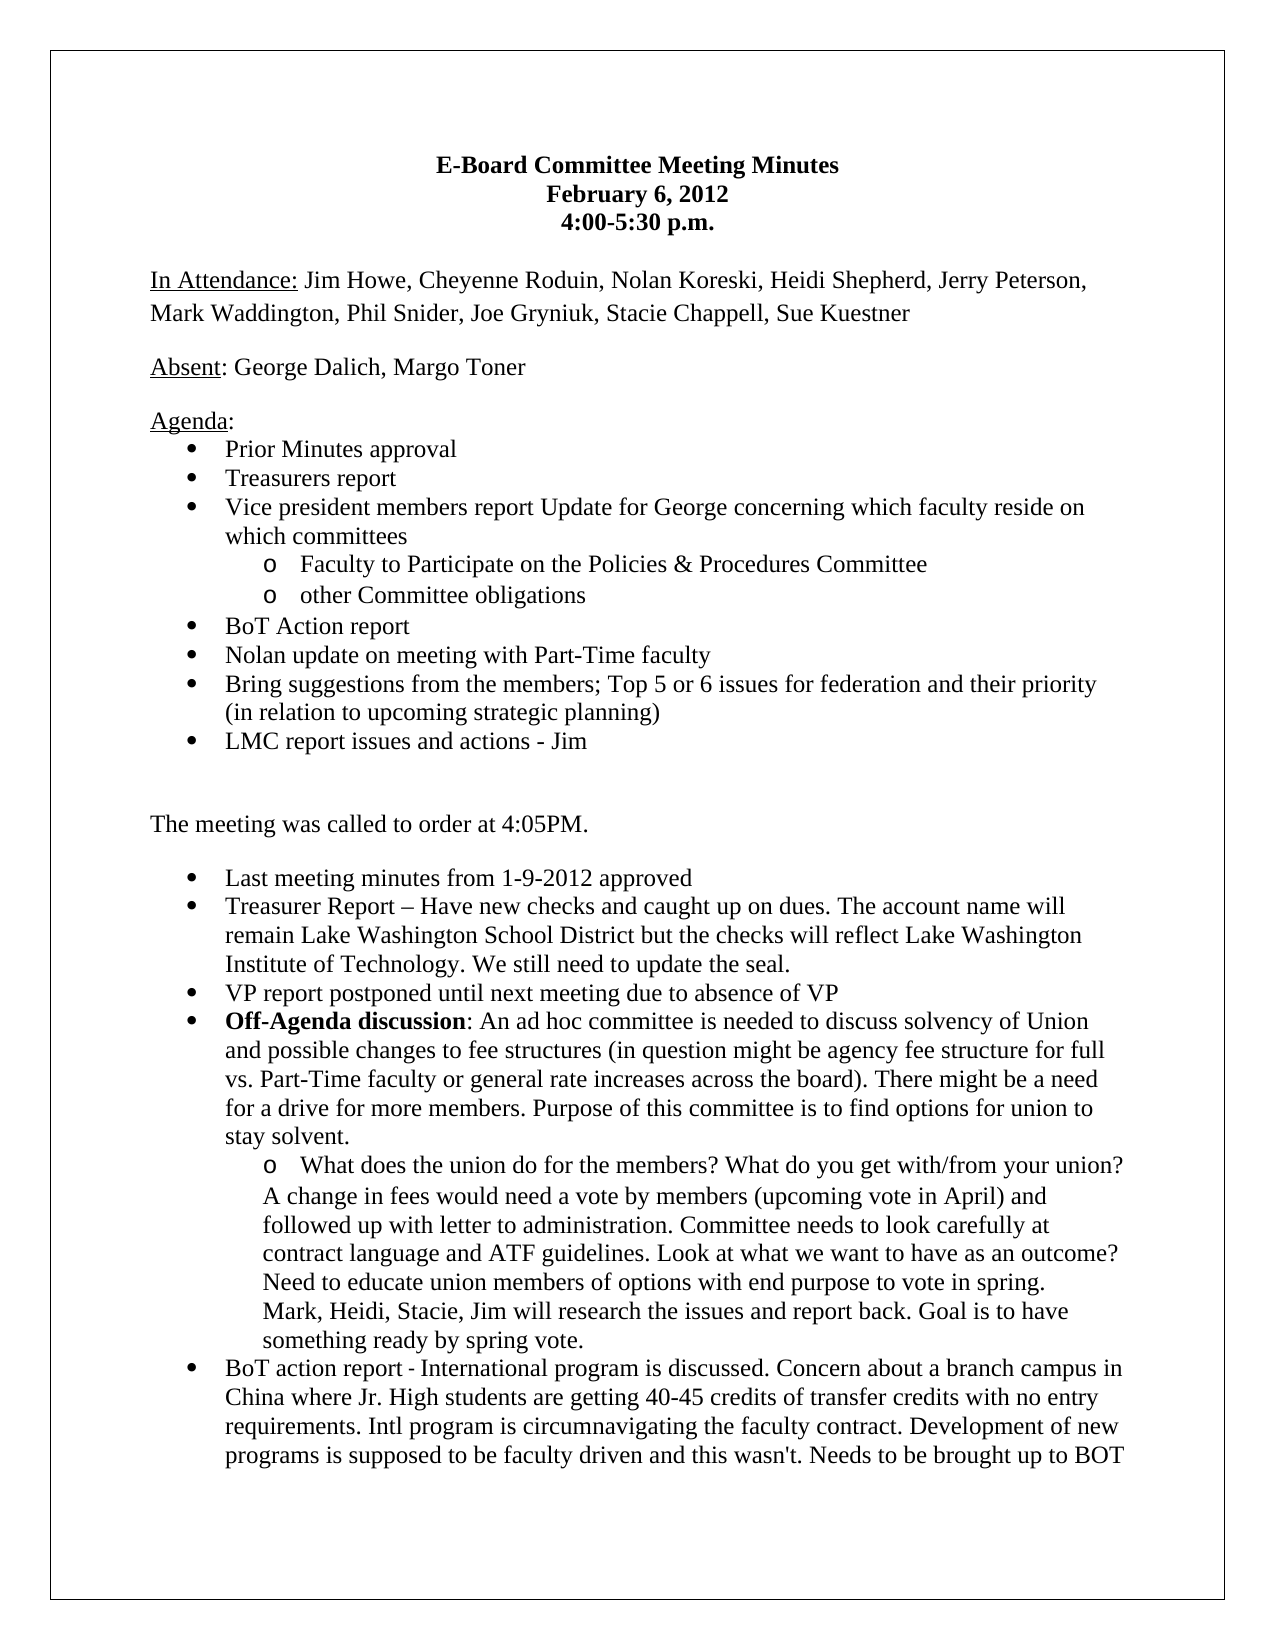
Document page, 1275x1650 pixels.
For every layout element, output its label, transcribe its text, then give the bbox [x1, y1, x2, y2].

list Prior Minutes approval [187, 434, 1125, 463]
text February 6, 2012 [150, 179, 1125, 207]
list Nolan update on meeting with Part-Time faculty [187, 640, 1125, 669]
list Last meeting minutes from 1-9-2012 approved [187, 863, 1125, 891]
list Bring suggestions from the members; Top 5 or 6 issues for federation and their priority (in relation to upcoming strategic planning) [187, 669, 1125, 726]
list Faculty to Participate on the Policies & Procedures Committee [262, 549, 1125, 580]
list What does the union do for the members? What do you get with/from your union? [262, 1150, 1125, 1181]
list other Committee obligations [262, 580, 1125, 611]
list VP report postponed until next meeting due to absence of VP [187, 978, 1125, 1006]
list Treasurer Report – Have new checks and caught up on dues. The account name will remain Lake Washington School District but the checks will reflect Lake Washington Institute of Technology. We still need to update the seal. [187, 891, 1125, 978]
list Treasurers report [187, 463, 1125, 492]
text The meeting was called to order at 4:05PM. [150, 809, 1125, 837]
list Off-Agenda discussion: An ad hoc committee is needed to discuss solvency of Union and possible changes to fee structures (in question might be agency fee structure for full vs. Part-Time faculty or general rate increases across the board). There might be a need for a drive for more members. Purpose of this committee is to find options for union to stay solvent. [187, 1006, 1125, 1150]
list LMC report issues and actions - Jim [187, 726, 1125, 755]
text In Attendance: Jim Howe, Cheyenne Roduin, Nolan Koreski, Heidi Shepherd, Jerry Peterson, Mark Waddington, Phil Snider, Joe Gryniuk, Stacie Chappell, Sue Kuestner [150, 265, 1125, 327]
text Absent: George Dalich, Margo Toner [150, 352, 1125, 381]
text Agenda: [150, 406, 1125, 434]
text 4:00-5:30 p.m. [150, 207, 1125, 236]
text E-Board Committee Meeting Minutes [150, 150, 1125, 179]
list Vice president members report Update for George concerning which faculty reside on which committees [187, 492, 1125, 549]
text Mark, Heidi, Stacie, Jim will research the issues and report back. Goal is to have something ready by spring vote. [262, 1296, 1125, 1353]
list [187, 1353, 1125, 1469]
list BoT Action report [187, 611, 1125, 640]
text A change in fees would need a vote by members (upcoming vote in April) and followed up with letter to administration. Committee needs to look carefully at contract language and ATF guidelines. Look at what we want to have as an outcome? Need to educate union members of options with end purpose to vote in spring. [262, 1181, 1125, 1296]
